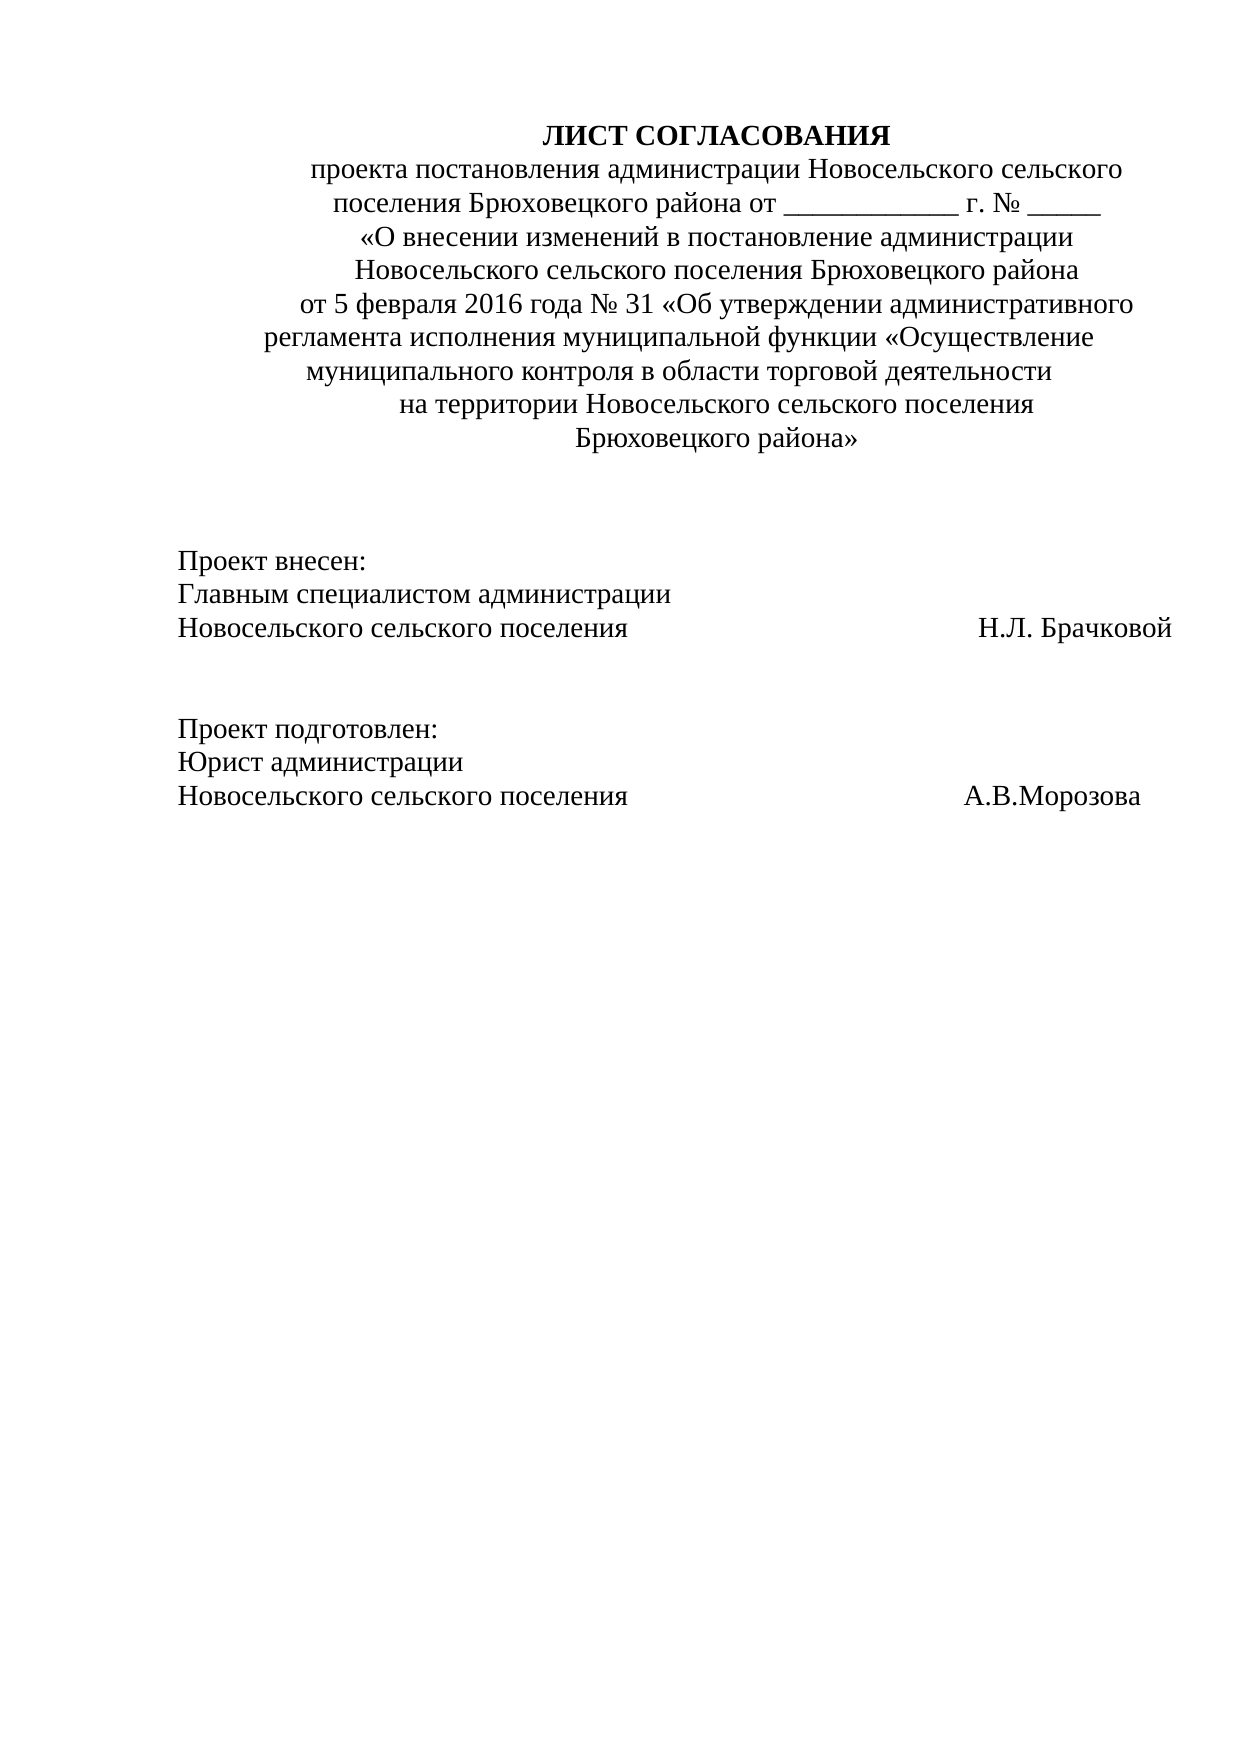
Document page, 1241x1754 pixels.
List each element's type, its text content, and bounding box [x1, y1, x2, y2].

text поселения Брюховецкого района от ____________ г. № _____ [177, 185, 1181, 219]
text на территории Новосельского сельского поселения [177, 386, 1181, 420]
text Новосельского сельского поселения Н.Л. Брачковой [177, 610, 1181, 644]
text Новосельского сельского поселения А.В.Морозова [177, 778, 1181, 811]
text Юрист администрации [177, 744, 1181, 778]
text Проект подготовлен: [177, 711, 1181, 744]
text ЛИСТ СОГЛАСОВАНИЯ [177, 118, 1181, 152]
text Проект внесен: [177, 543, 1181, 577]
text Брюховецкого района» [177, 420, 1181, 453]
text «О внесении изменений в постановление администрации [177, 219, 1181, 252]
text проекта постановления администрации Новосельского сельского [177, 152, 1181, 185]
text Главным специалистом администрации [177, 577, 1181, 610]
text Новосельского сельского поселения Брюховецкого района [177, 252, 1181, 286]
text от 5 февраля 2016 года № 31 «Об утверждении административного регламента исполнения муниципальной функции «Осуществление муниципального контроля в области торговой деятельности [177, 286, 1181, 386]
